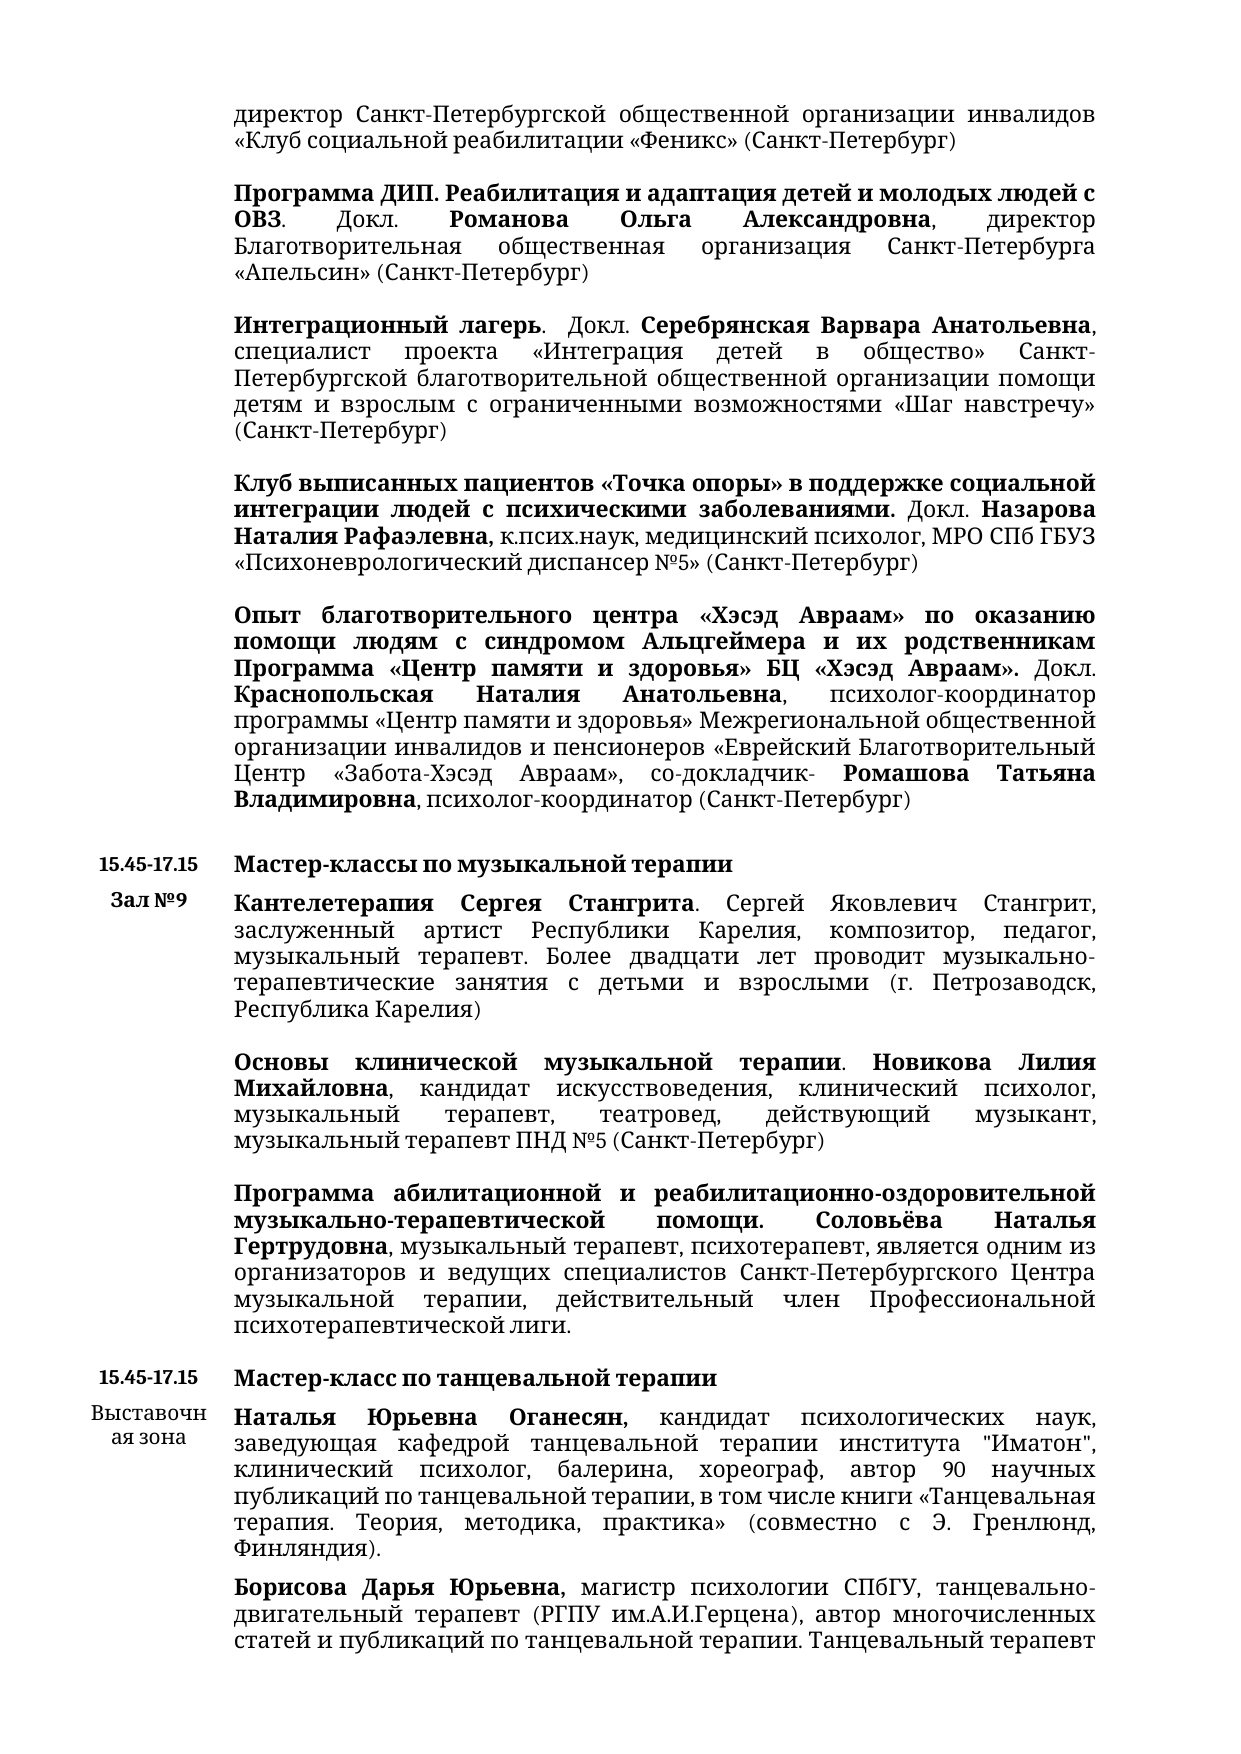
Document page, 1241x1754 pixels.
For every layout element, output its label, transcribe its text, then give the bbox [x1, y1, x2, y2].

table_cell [75, 1366, 222, 1654]
table_cell Мастер-классы по музыкальной терапии Кантелетерапия Сергея Стангрита. Сергей Яковлевич Стангрит, заслуженный артист Республики Карелия, композитор, педагог, музыкальный терапевт. Более двадцати лет проводит музыкально-терапевтические занятия с детьми и взрослыми (г. Петрозаводск, Республика Карелия) Основы клинической музыкальной терапии. Новикова Лилия Михайловна, кандидат искусствоведения, клинический психолог, музыкальный терапевт, театровед, действующий музыкант, музыкальный терапевт ПНД №5 (Санкт-Петербург) Программа абилитационной и реабилитационно-оздоровительной музыкально-терапевтической помощи. Соловьёва Наталья Гертрудовна, музыкальный терапевт, психотерапевт, является одним из организаторов и ведущих специалистов Санкт-Петербургского Центра музыкальной терапии, действительный член Профессиональной психотерапевтической лиги. [223, 852, 1107, 1366]
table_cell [223, 1366, 1107, 1654]
table_cell 15.45-17.15 Зал №9 [75, 852, 222, 1366]
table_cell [223, 102, 1107, 852]
